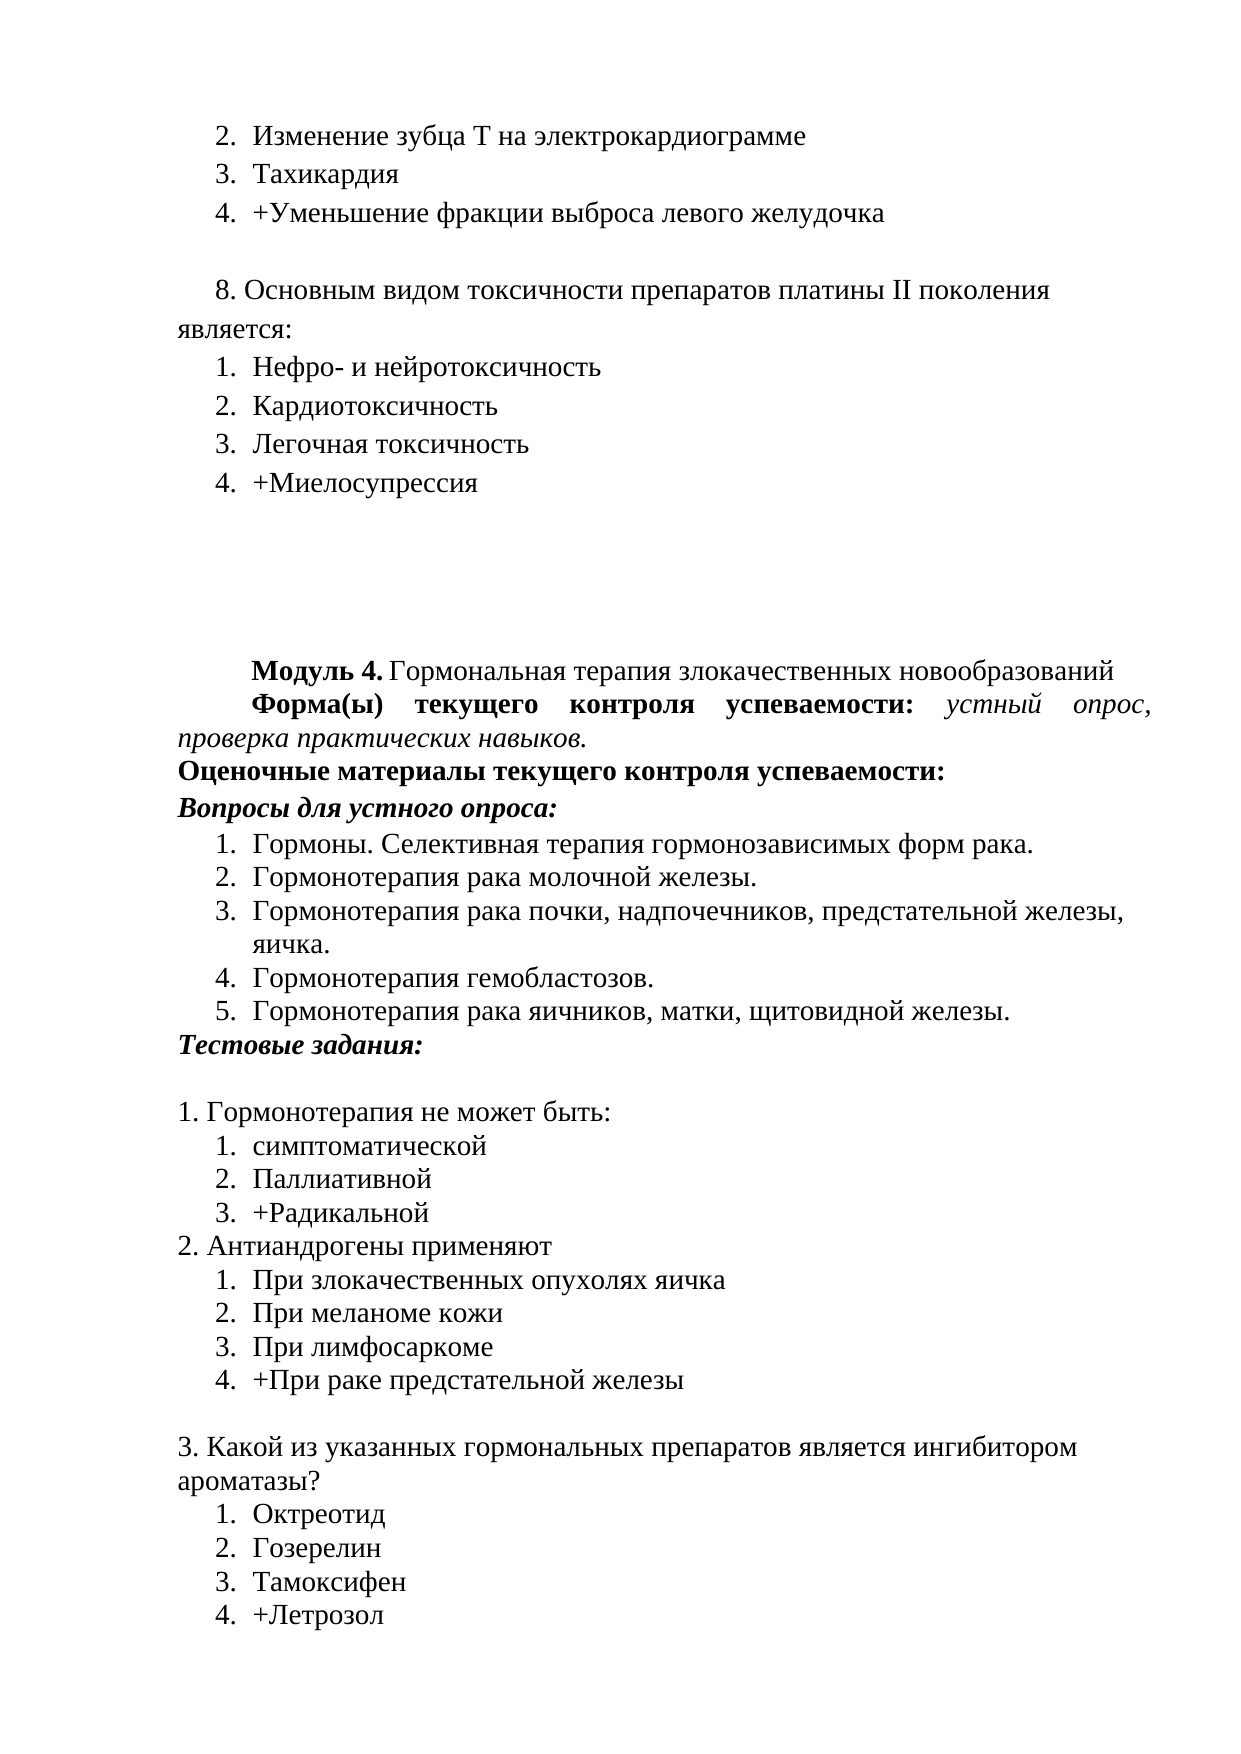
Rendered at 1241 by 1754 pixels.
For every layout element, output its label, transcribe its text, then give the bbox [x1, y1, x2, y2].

list +При раке предстательной железы [215, 1362, 1152, 1396]
text является: [177, 311, 1152, 344]
list При меланоме кожи [215, 1295, 1152, 1329]
list Нефро- и нейротоксичность [215, 349, 1152, 383]
list Кардиотоксичность [215, 388, 1152, 421]
text 1. Гормонотерапия не может быть: [177, 1094, 1152, 1128]
list Гормоны. Селективная терапия гормонозависимых форм рака. [215, 826, 1152, 859]
list При лимфосаркоме [215, 1329, 1152, 1362]
list Изменение зубца Т на электрокардиограмме [215, 118, 1152, 152]
list Гормонотерапия рака почки, надпочечников, предстательной железы, яичка. [215, 893, 1152, 960]
list Тахикардия [215, 157, 1152, 190]
list Октреотид [215, 1497, 1152, 1530]
list +Летрозол [215, 1597, 1152, 1631]
list При злокачественных опухолях яичка [215, 1262, 1152, 1295]
list Гормонотерапия рака яичников, матки, щитовидной железы. [215, 993, 1152, 1027]
text 3. Какой из указанных гормональных препаратов является ингибитором ароматазы? [177, 1429, 1152, 1497]
text Форма(ы) текущего контроля успеваемости: устный опрос, проверка практических навыков. [177, 686, 1152, 753]
text Вопросы для устного опроса: [177, 790, 1152, 823]
list +Миелосупрессия [215, 465, 1152, 498]
text 8. Основным видом токсичности препаратов платины II поколения [177, 272, 1152, 306]
list Гормонотерапия гемобластозов. [215, 960, 1152, 993]
text Модуль 4. Гормональная терапия злокачественных новообразований [177, 653, 1152, 686]
list симптоматической [215, 1128, 1152, 1161]
list Паллиативной [215, 1161, 1152, 1195]
list +Радикальной [215, 1195, 1152, 1228]
list Тамоксифен [215, 1564, 1152, 1597]
list Гозерелин [215, 1530, 1152, 1564]
list Легочная токсичность [215, 426, 1152, 460]
list +Уменьшение фракции выброса левого желудочка [215, 195, 1152, 229]
text Тестовые задания: [177, 1027, 1152, 1061]
list Гормонотерапия рака молочной железы. [215, 859, 1152, 893]
text Оценочные материалы текущего контроля успеваемости: [177, 753, 1152, 787]
text 2. Антиандрогены применяют [177, 1228, 1152, 1262]
